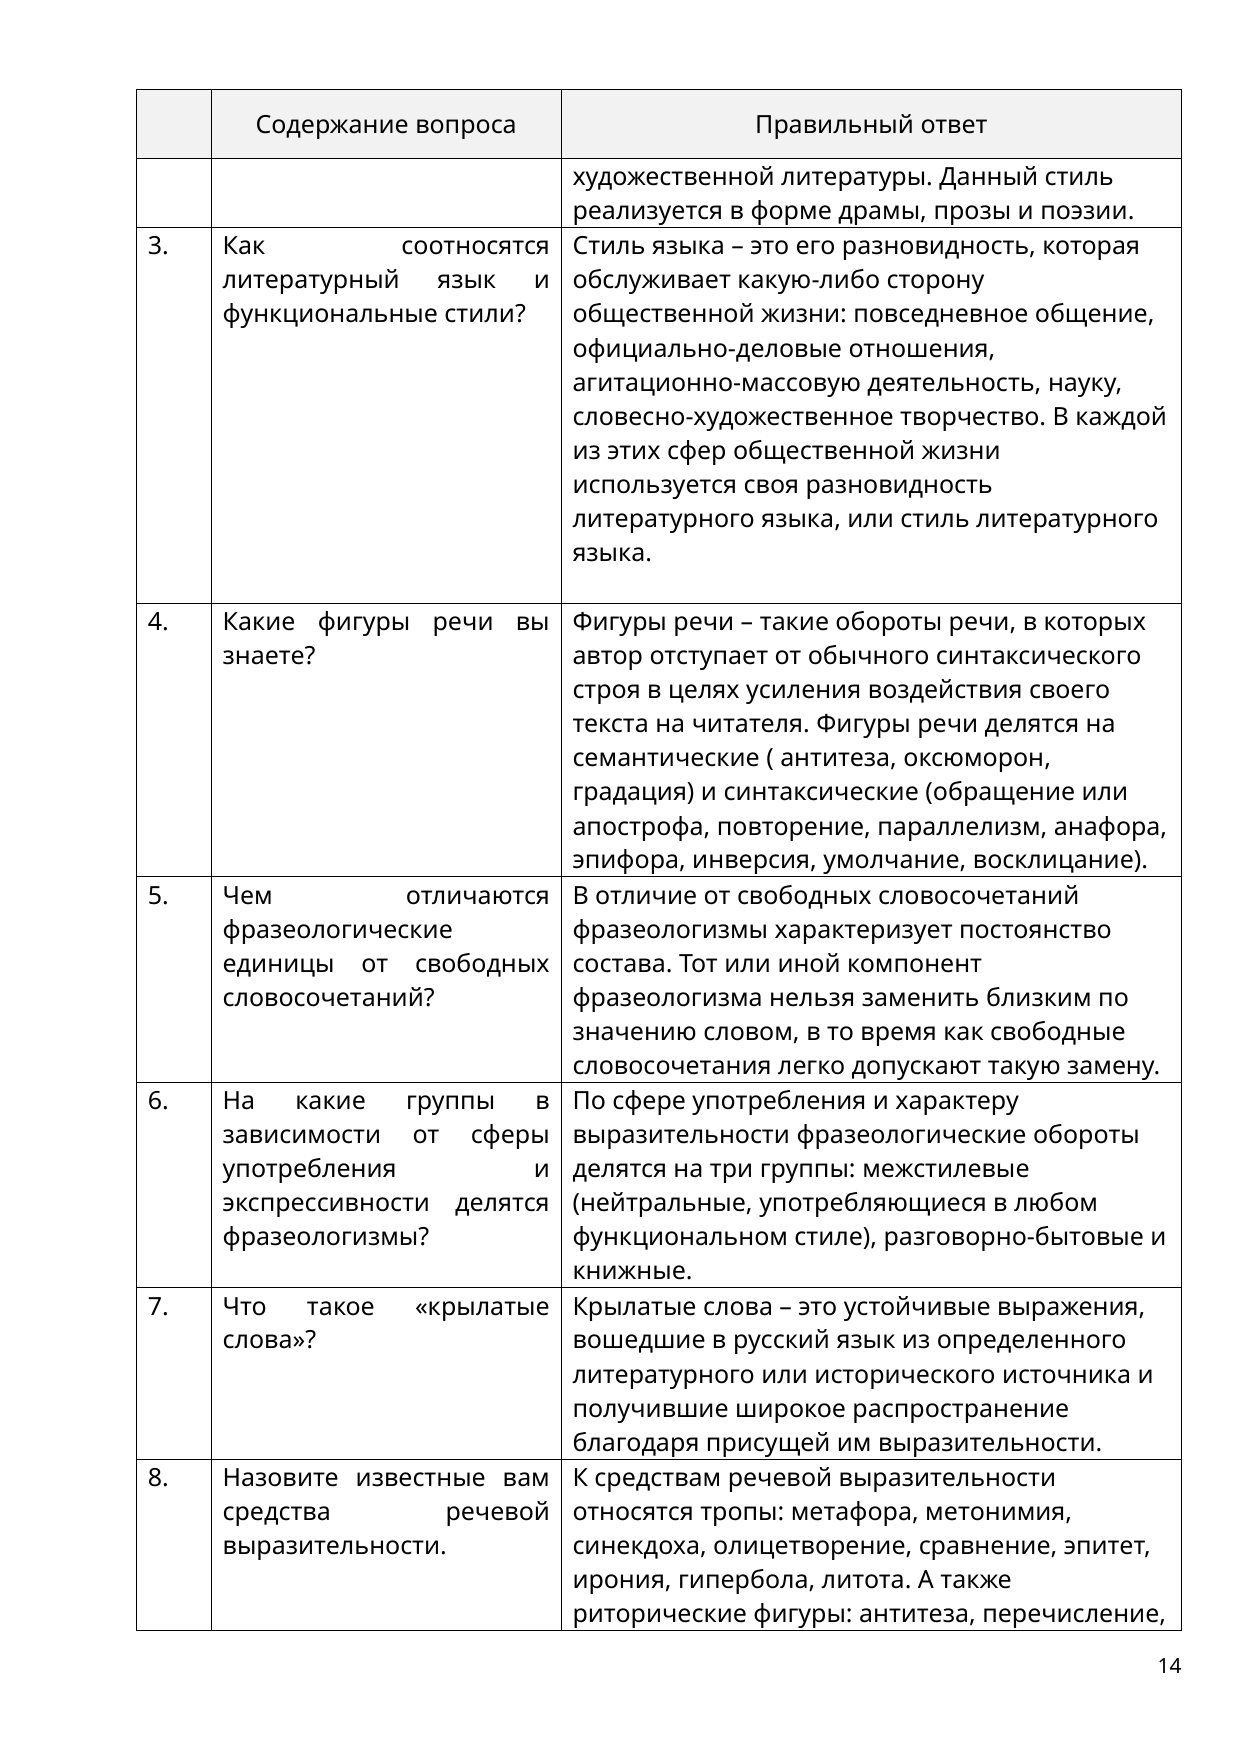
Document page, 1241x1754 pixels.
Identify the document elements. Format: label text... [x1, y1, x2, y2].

table_header Содержание вопроса [212, 90, 561, 158]
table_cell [562, 1460, 1181, 1630]
table_header [137, 90, 211, 158]
table_cell Какие фигуры речи вы знаете? [212, 604, 561, 876]
table_cell Как соотносятся литературный язык и функциональные стили? [212, 228, 561, 603]
table_cell 5. [137, 877, 211, 1082]
table_cell Чем отличаются фразеологические единицы от свободных словосочетаний? [212, 877, 561, 1082]
table_cell На какие группы в зависимости от сферы употребления и экспрессивности делятся фразеологизмы? [212, 1083, 561, 1287]
table_cell 4. [137, 604, 211, 876]
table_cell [212, 1460, 561, 1630]
table_header Правильный ответ [562, 90, 1181, 158]
table_cell Что такое «крылатые слова»? [212, 1288, 561, 1458]
table_cell 2. [137, 159, 211, 227]
table_cell 8. [137, 1460, 211, 1630]
table_cell Крылатые слова – это устойчивые выражения, вошедшие в русский язык из определенного литературного или исторического источника и получившие широкое распространение благодаря присущей им выразительности. [562, 1288, 1181, 1458]
table_cell В отличие от свободных словосочетаний фразеологизмы характеризует постоянство состава. Тот или иной компонент фразеологизма нельзя заменить близким по значению словом, в то время как свободные словосочетания легко допускают такую замену. [562, 877, 1181, 1082]
table_cell 3. [137, 228, 211, 603]
table_cell По сфере употребления и характеру выразительности фразеологические обороты делятся на три группы: межстилевые (нейтральные, употребляющиеся в любом функциональном стиле), разговорно-бытовые и книжные. [562, 1083, 1181, 1287]
table_cell Фигуры речи – такие обороты речи, в которых автор отступает от обычного синтаксического строя в целях усиления воздействия своего текста на читателя. Фигуры речи делятся на семантические ( антитеза, оксюморон, градация) и синтаксические (обращение или апострофа, повторение, параллелизм, анафора, эпифора, инверсия, умолчание, восклицание). [562, 604, 1181, 876]
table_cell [562, 159, 1181, 227]
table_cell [212, 159, 561, 227]
table_cell 6. [137, 1083, 211, 1287]
table_cell 7. [137, 1288, 211, 1458]
